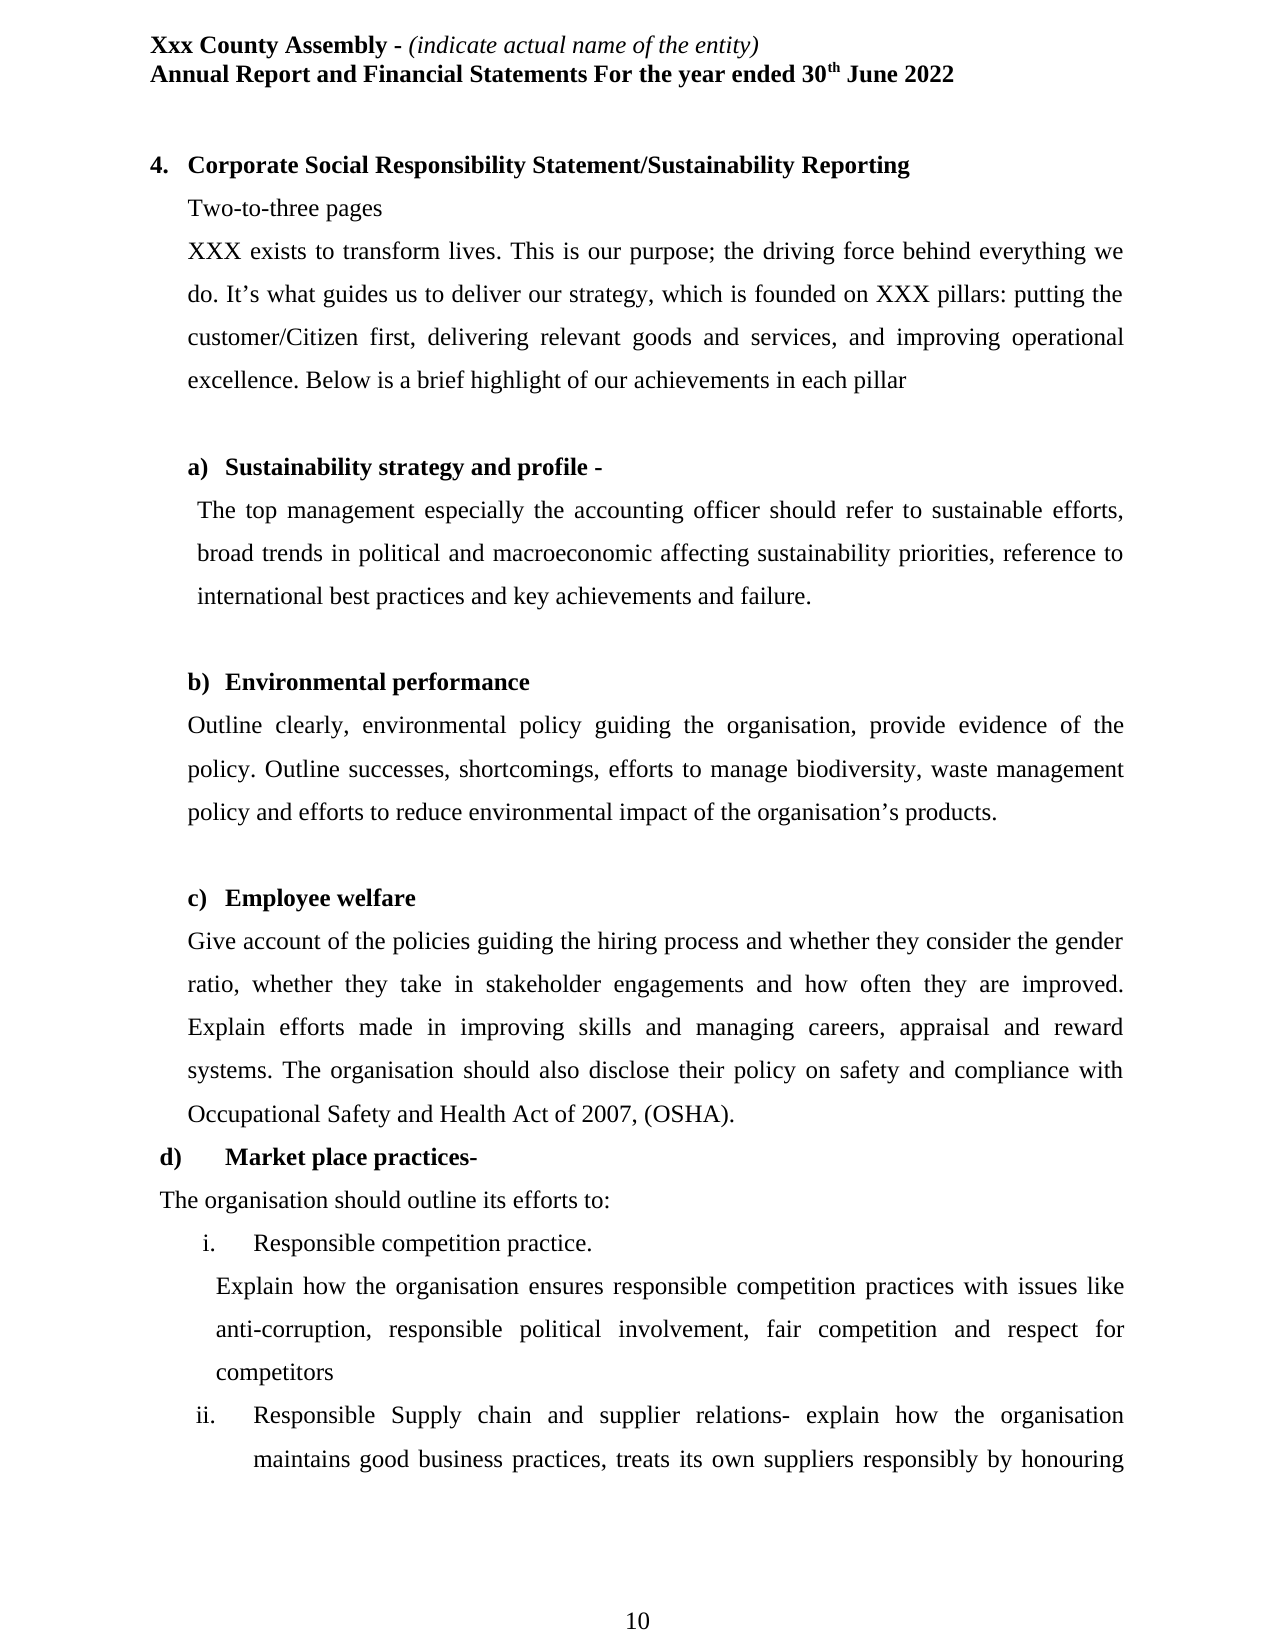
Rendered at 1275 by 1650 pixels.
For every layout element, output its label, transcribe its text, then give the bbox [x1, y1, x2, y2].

text Outline clearly, environmental policy guiding the organisation, provide evidence of the policy. Outline successes, shortcomings, efforts to manage biodiversity, waste management policy and efforts to reduce environmental impact of the organisation’s products. [187, 711, 1125, 826]
list Sustainability strategy and profile - [187, 452, 1125, 481]
text Explain how the organisation ensures responsible competition practices with issues like anti-corruption, responsible political involvement, fair competition and respect for competitors [216, 1271, 1125, 1386]
subtitle Corporate Social Responsibility Statement/Sustainability Reporting [150, 150, 1125, 179]
text Give account of the policies guiding the hiring process and whether they consider the gender ratio, whether they take in stakeholder engagements and how often they are improved. Explain efforts made in improving skills and managing careers, appraisal and reward systems. The organisation should also disclose their policy on safety and compliance with Occupational Safety and Health Act of 2007, (OSHA). [187, 926, 1125, 1127]
text Two-to-three pages [150, 193, 1125, 222]
text The organisation should outline its efforts to: [159, 1185, 1125, 1214]
list Market place practices- [159, 1142, 1125, 1171]
list Responsible competition practice. [216, 1228, 1125, 1257]
text XXX exists to transform lives. This is our purpose; the driving force behind everything we do. It’s what guides us to deliver our strategy, which is founded on XXX pillars: putting the customer/Citizen first, delivering relevant goods and services, and improving operational excellence. Below is a brief highlight of our achievements in each pillar [187, 236, 1125, 394]
text The top management especially the accounting officer should refer to sustainable efforts, broad trends in political and macroeconomic affecting sustainability priorities, reference to international best practices and key achievements and failure. [197, 495, 1125, 610]
list Environmental performance [187, 667, 1125, 696]
list Employee welfare [187, 883, 1125, 912]
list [216, 1401, 1125, 1472]
